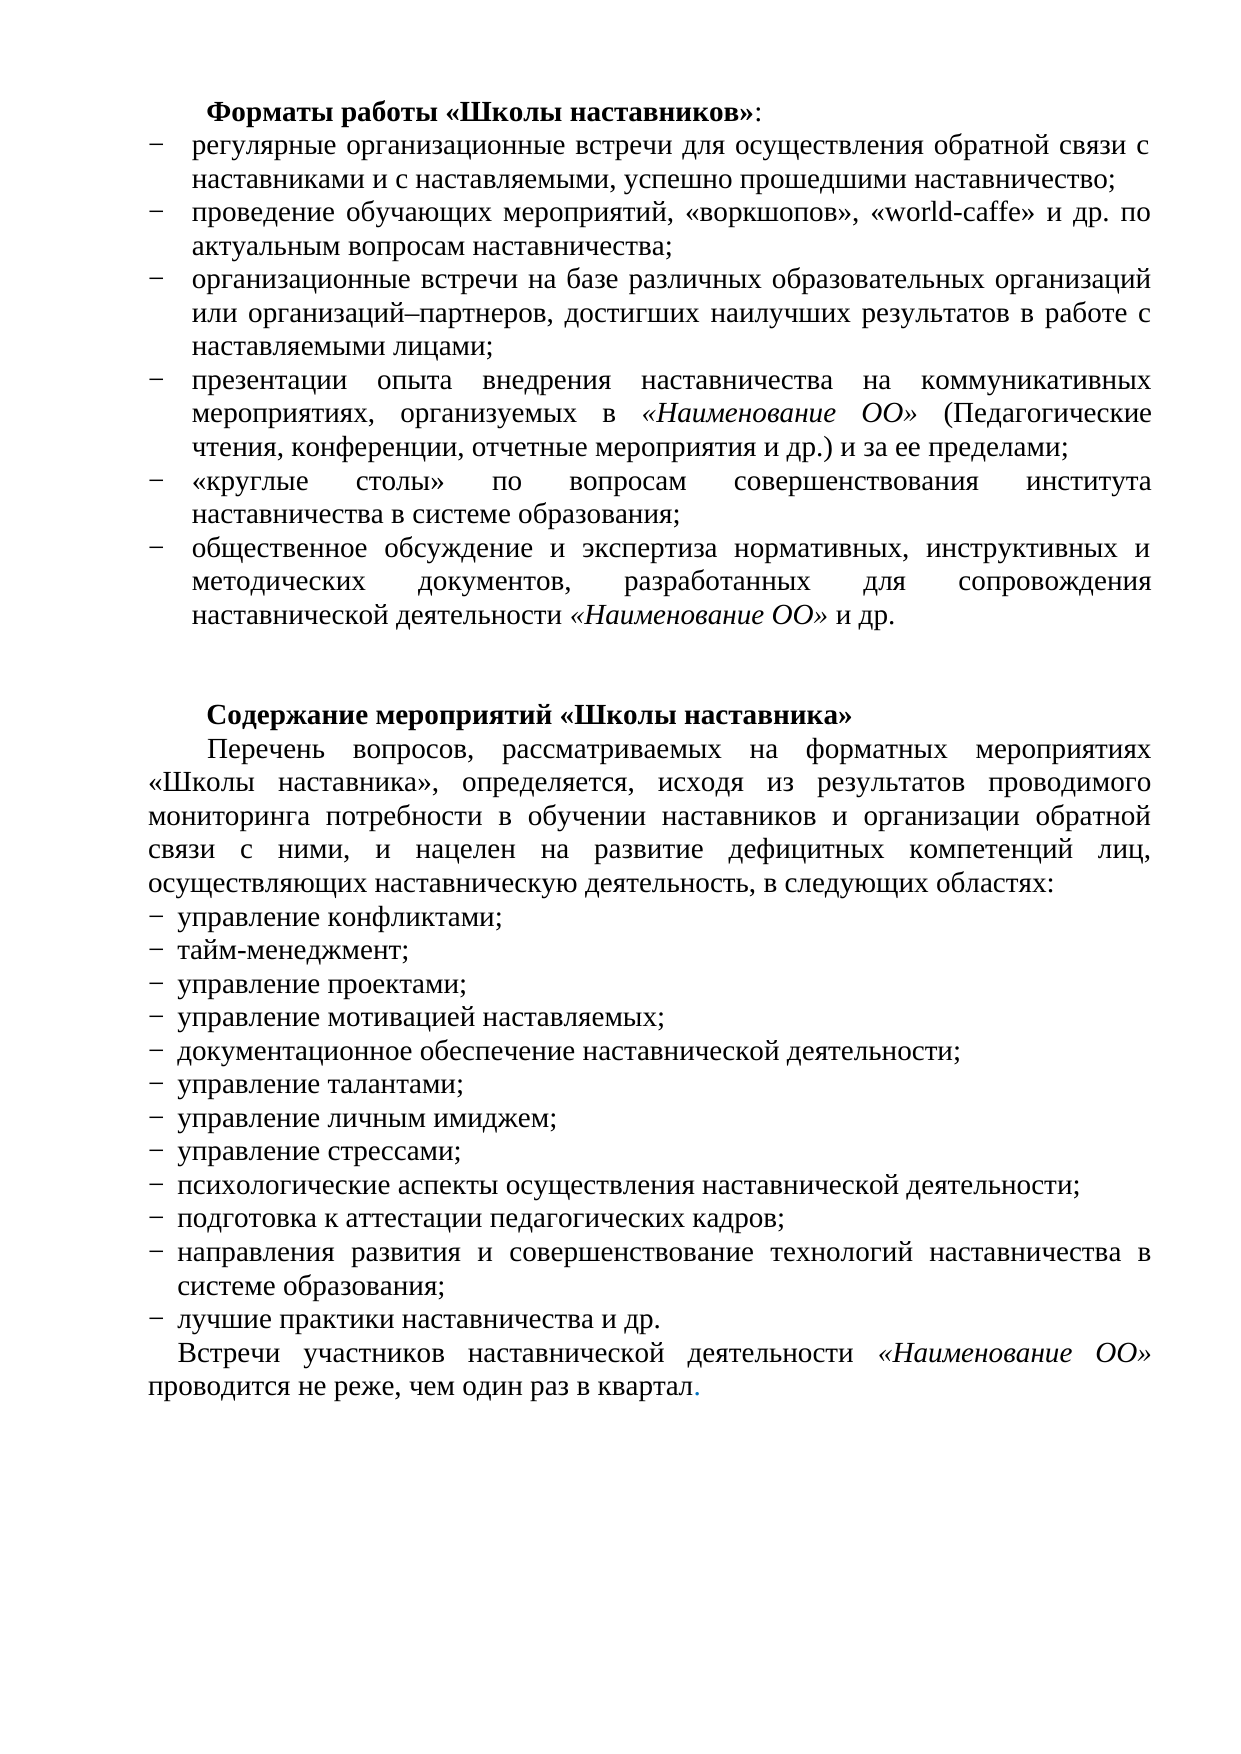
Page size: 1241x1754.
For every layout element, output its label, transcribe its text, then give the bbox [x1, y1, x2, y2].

list направления развития и совершенствование технологий наставничества в системе образования; [148, 1234, 1152, 1301]
list документационное обеспечение наставнической деятельности; [148, 1033, 1152, 1066]
text Содержание мероприятий «Школы наставника» [206, 697, 1152, 731]
list общественное обсуждение и экспертиза нормативных, инструктивных и методических документов, разработанных для сопровождения наставнической деятельности «Наименование ОО» и др. [148, 530, 1152, 630]
list регулярные организационные встречи для осуществления обратной связи с наставниками и с наставляемыми, успешно прошедшими наставничество; [148, 127, 1150, 194]
list лучшие практики наставничества и др. [148, 1301, 1152, 1335]
list управление конфликтами; [148, 899, 1152, 932]
list управление стрессами; [148, 1133, 1152, 1167]
list «круглые столы» по вопросам совершенствования института наставничества в системе образования; [148, 463, 1152, 530]
list проведение обучающих мероприятий, «воркшопов», «world-caffe» и др. по актуальным вопросам наставничества; [148, 194, 1152, 261]
text Перечень вопросов, рассматриваемых на форматных мероприятиях «Школы наставника», определяется, исходя из результатов проводимого мониторинга потребности в обучении наставников и организации обратной связи с ними, и нацелен на развитие дефицитных компетенций лиц, осуществляющих наставническую деятельность, в следующих областях: [148, 731, 1152, 899]
list управление личным имиджем; [148, 1100, 1152, 1133]
text Встречи участников наставнической деятельности «Наименование ОО» проводится не реже, чем один раз в квартал. [148, 1335, 1152, 1402]
list управление талантами; [148, 1066, 1152, 1100]
list управление проектами; [148, 966, 1152, 999]
list презентации опыта внедрения наставничества на коммуникативных мероприятиях, организуемых в «Наименование ОО» (Педагогические чтения, конференции, отчетные мероприятия и др.) и за ее пределами; [148, 362, 1152, 463]
list подготовка к аттестации педагогических кадров; [148, 1201, 1152, 1234]
list управление мотивацией наставляемых; [148, 999, 1152, 1033]
text Форматы работы «Школы наставников»: [206, 94, 1152, 127]
list психологические аспекты осуществления наставнической деятельности; [148, 1167, 1152, 1201]
list тайм-менеджмент; [148, 932, 1152, 966]
list организационные встречи на базе различных образовательных организаций или организаций–партнеров, достигших наилучших результатов в работе с наставляемыми лицами; [148, 261, 1152, 362]
